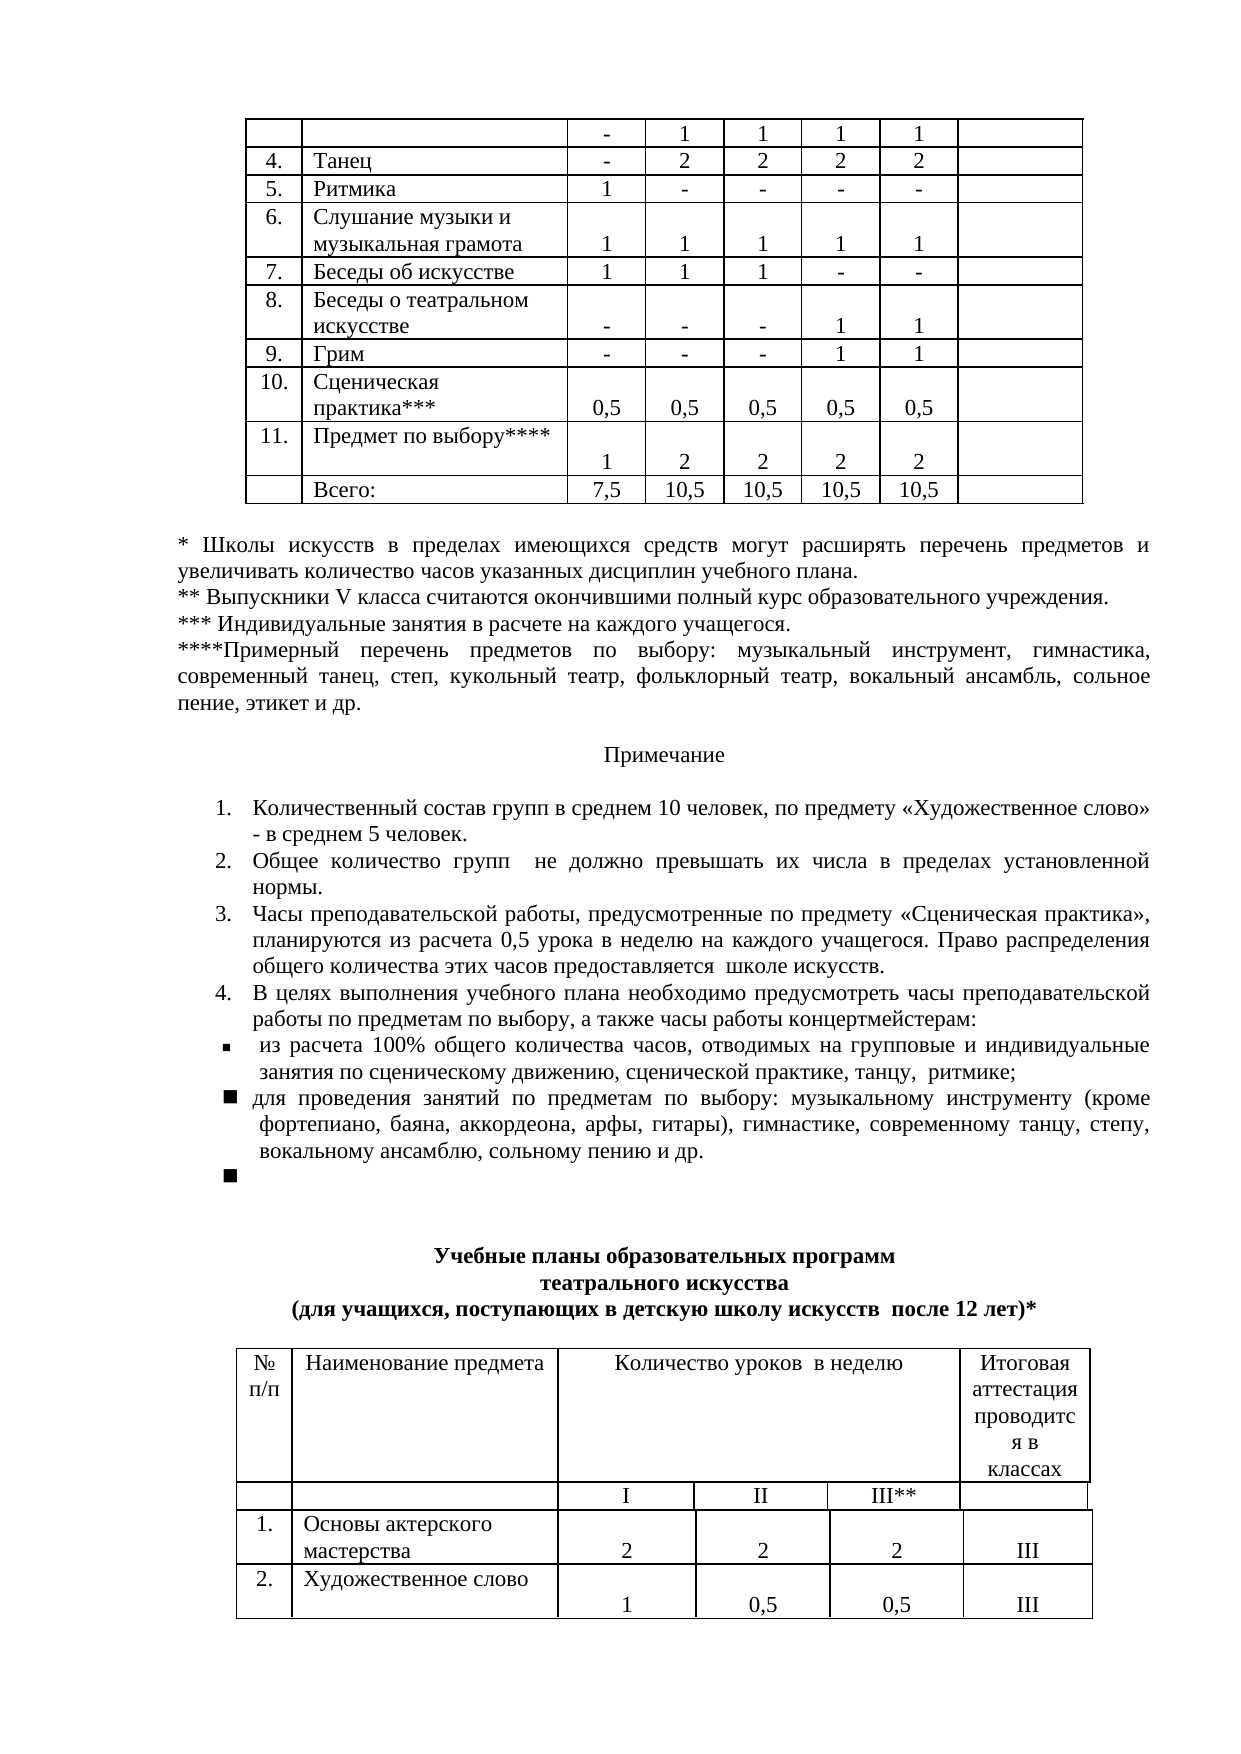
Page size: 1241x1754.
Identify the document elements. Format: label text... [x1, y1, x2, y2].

table_cell 2. [237, 1565, 291, 1617]
list Часы преподавательской работы, предусмотренные по предмету «Сценическая практика», планируются из расчета 0,5 урока в неделю на каждого учащегося. Право распределения общего количества этих часов предоставляется школе искусств. [215, 899, 1152, 979]
table_cell - [646, 286, 723, 338]
table_cell - [725, 176, 801, 202]
table_cell - [881, 176, 957, 202]
table_cell III [964, 1511, 1092, 1563]
table_header Итоговая аттестация проводится в классах [961, 1349, 1089, 1481]
table_cell Сценическая практика*** [303, 368, 567, 421]
text театрального искусства [177, 1268, 1152, 1295]
table_cell [961, 1483, 1087, 1509]
table_cell 1 [802, 120, 879, 146]
table_cell 1 [568, 176, 645, 202]
table_cell 11. [247, 422, 301, 475]
table_cell Танец [303, 148, 567, 174]
table_cell - [802, 176, 879, 202]
table_cell 1 [881, 203, 957, 256]
table_cell I [559, 1483, 693, 1509]
table_cell II [695, 1483, 827, 1509]
table_cell [959, 120, 1082, 146]
table_cell [293, 1483, 557, 1509]
table_cell Ритмика [303, 176, 567, 202]
table_cell 9. [247, 340, 301, 366]
table_cell 1 [559, 1565, 695, 1617]
table_cell [247, 476, 301, 503]
table_cell 1 [568, 203, 645, 256]
table_cell 0,5 [697, 1565, 829, 1617]
table_cell 10,5 [725, 476, 801, 503]
table_cell 1 [802, 340, 879, 366]
table_cell [959, 368, 1082, 421]
table_cell 8. [247, 286, 301, 338]
table_cell Художественное слово [293, 1565, 557, 1617]
table_cell 1 [568, 422, 645, 475]
table_cell 2 [559, 1511, 695, 1563]
table_cell Беседы об искусстве [303, 258, 567, 284]
table_cell 1 [725, 120, 801, 146]
list В целях выполнения учебного плана необходимо предусмотреть часы преподавательской работы по предметам по выбору, а также часы работы концертмейстерам: [215, 979, 1152, 1031]
table_cell [959, 258, 1082, 284]
list Количественный состав групп в среднем 10 человек, по предмету «Художественное слово» - в среднем 5 человек. [215, 794, 1152, 847]
table_cell - [646, 340, 723, 366]
table_cell [959, 476, 1082, 503]
table_cell 1 [802, 286, 879, 338]
table_cell 3. [247, 120, 301, 146]
table_cell 2 [697, 1511, 829, 1563]
table_header № п/п [237, 1349, 291, 1481]
table_cell 1 [646, 258, 723, 284]
table_cell [959, 286, 1082, 338]
table_cell Слушание музыки и музыкальная грамота [303, 203, 567, 256]
table_cell 2 [725, 422, 801, 475]
table_cell 1 [802, 203, 879, 256]
table_cell [959, 203, 1082, 256]
table_cell 1 [568, 258, 645, 284]
table_cell 0,5 [725, 368, 801, 421]
table_cell 2 [881, 148, 957, 174]
table_cell - [568, 340, 645, 366]
table_cell III** [828, 1483, 959, 1509]
table_cell - [881, 258, 957, 284]
table_cell - [646, 176, 723, 202]
table_cell 1 [725, 258, 801, 284]
table_cell 2 [802, 422, 879, 475]
table_cell 10,5 [802, 476, 879, 503]
table_cell 6. [247, 203, 301, 256]
table_cell 0,5 [831, 1565, 963, 1617]
table_cell III [964, 1565, 1092, 1617]
table_cell - [568, 148, 645, 174]
table_header Количество уроков в неделю [559, 1349, 959, 1481]
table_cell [303, 120, 567, 146]
table_cell - [725, 286, 801, 338]
table_cell [237, 1483, 291, 1509]
table_cell [959, 422, 1082, 475]
table_cell 1 [881, 286, 957, 338]
table_cell - [568, 286, 645, 338]
table_cell 1 [646, 203, 723, 256]
table_cell 7,5 [568, 476, 645, 503]
table_cell 2 [646, 148, 723, 174]
text (для учащихся, поступающих в детскую школу искусств после 12 лет)* [177, 1295, 1152, 1321]
text *** Индивидуальные занятия в расчете на каждого учащегося. [177, 610, 1152, 636]
list из расчета 100% общего количества часов, отводимых на групповые и индивидуальные занятия по сценическому движению, сценической практике, танцу, ритмике; [222, 1031, 1152, 1084]
table_cell 1 [881, 120, 957, 146]
list Общее количество групп не должно превышать их числа в пределах установленной нормы. [215, 847, 1152, 899]
text * Школы искусств в пределах имеющихся средств могут расширять перечень предметов и увеличивать количество часов указанных дисциплин учебного плана. [177, 531, 1152, 583]
table_cell 0,5 [568, 368, 645, 421]
text Учебные планы образовательных программ [177, 1242, 1152, 1268]
table_cell 10,5 [646, 476, 723, 503]
list для проведения занятий по предметам по выбору: музыкальному инструменту (кроме фортепиано, баяна, аккордеона, арфы, гитары), гимнастике, современному танцу, степу, вокальному ансамблю, сольному пению и др. [222, 1084, 1152, 1163]
table_cell Основы актерского мастерства [293, 1511, 557, 1563]
table_header Наименование предмета [293, 1349, 557, 1481]
table_cell Всего: [303, 476, 567, 503]
table_cell Предмет по выбору**** [303, 422, 567, 475]
table_cell 0,5 [802, 368, 879, 421]
table_cell 2 [802, 148, 879, 174]
table_cell - [802, 258, 879, 284]
table_cell 1. [237, 1511, 291, 1563]
table_cell - [725, 340, 801, 366]
table_cell 1 [725, 203, 801, 256]
table_cell 1 [646, 120, 723, 146]
table_cell 2 [725, 148, 801, 174]
table_cell [959, 176, 1082, 202]
table_cell 2 [831, 1511, 963, 1563]
table_cell 7. [247, 258, 301, 284]
table_cell 0,5 [881, 368, 957, 421]
table_cell [959, 340, 1082, 366]
table_cell 5. [247, 176, 301, 202]
table_cell 10. [247, 368, 301, 421]
table_cell 10,5 [881, 476, 957, 503]
text Примечание [177, 741, 1152, 768]
table_cell 2 [881, 422, 957, 475]
table_cell Грим [303, 340, 567, 366]
table_cell 0,5 [646, 368, 723, 421]
text ** Выпускники V класса считаются окончившими полный курс образовательного учреждения. [177, 583, 1152, 610]
table_cell 4. [247, 148, 301, 174]
table_cell - [568, 120, 645, 146]
table_cell Беседы о театральном искусстве [303, 286, 567, 338]
table_cell 1 [881, 340, 957, 366]
table_cell 2 [646, 422, 723, 475]
table_cell [959, 148, 1082, 174]
text ****Примерный перечень предметов по выбору: музыкальный инструмент, гимнастика, современный танец, степ, кукольный театр, фольклорный театр, вокальный ансамбль, сольное пение, этикет и др. [177, 636, 1152, 715]
